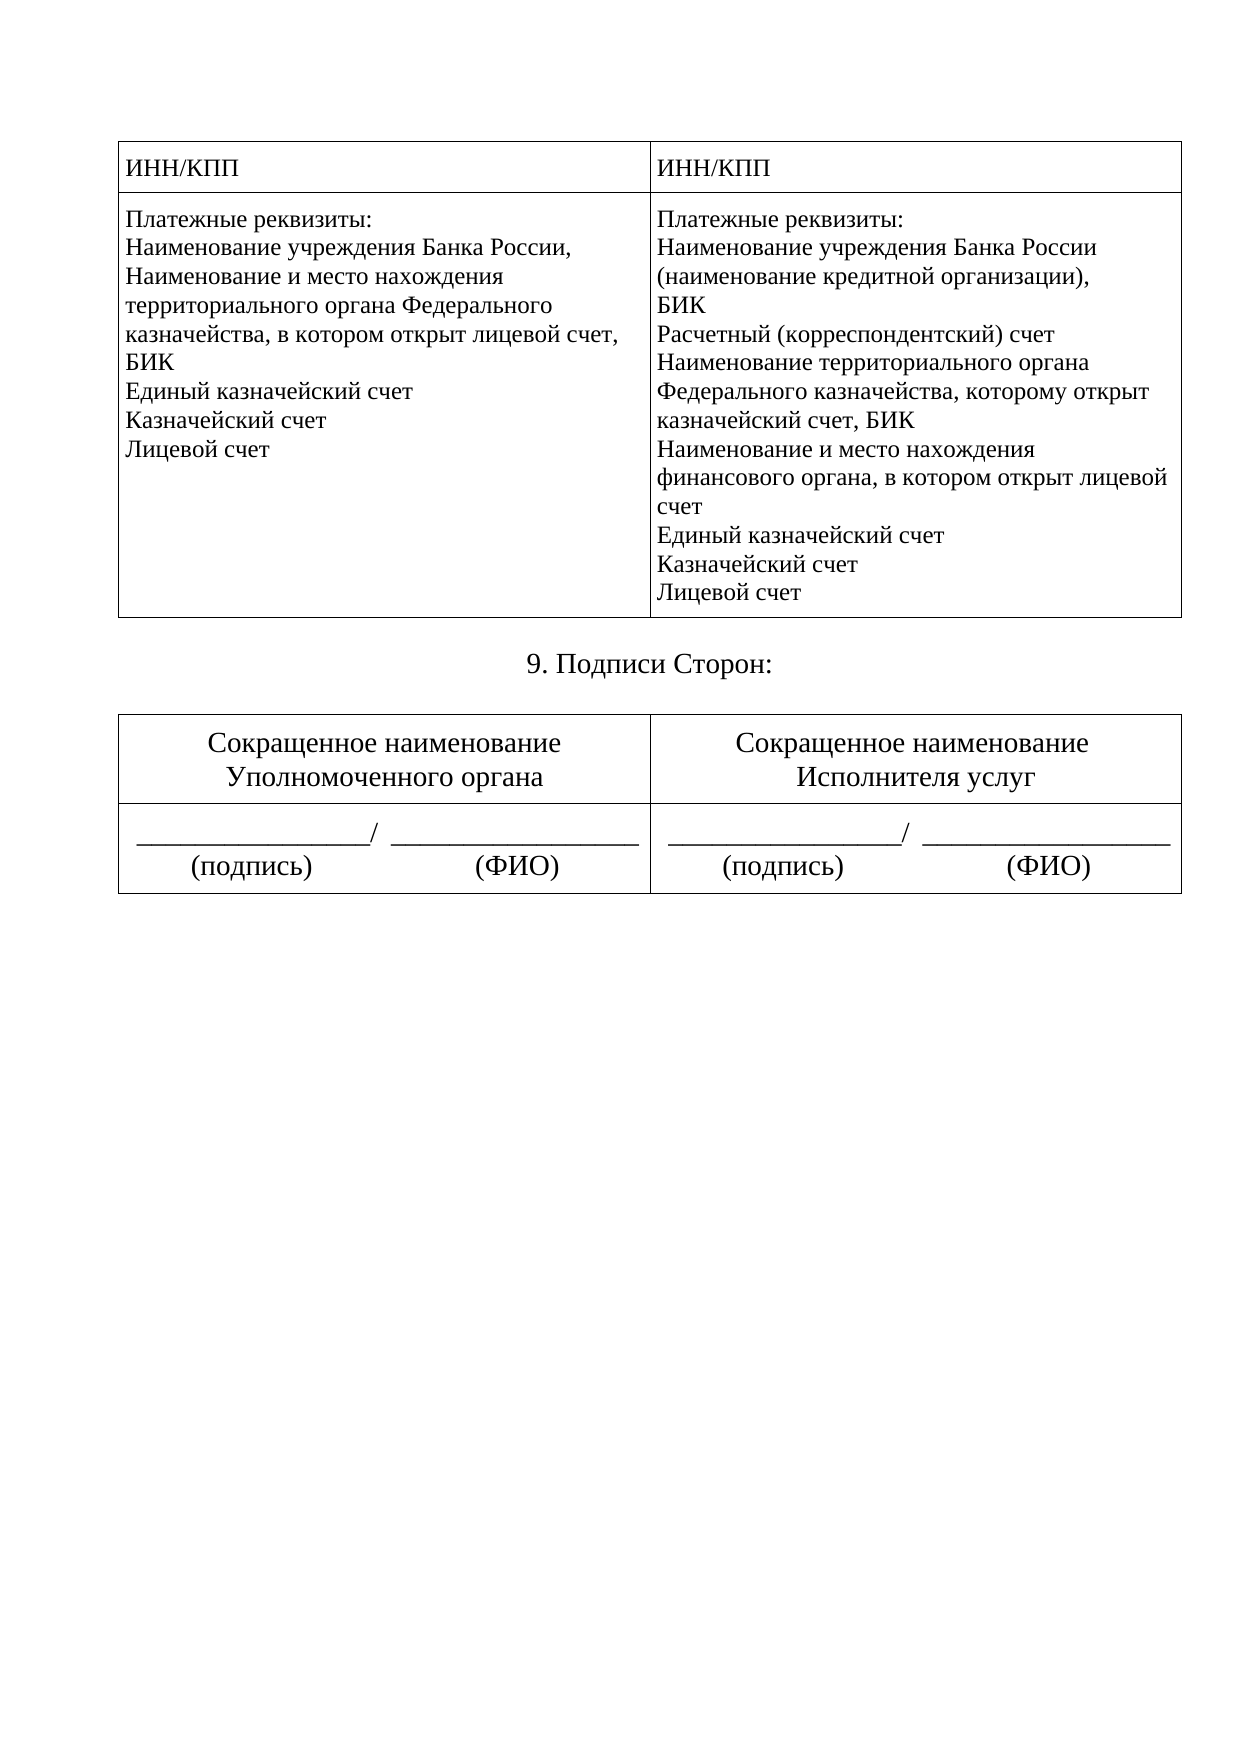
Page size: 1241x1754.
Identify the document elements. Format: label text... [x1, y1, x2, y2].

table_cell ________________/ (подпись) [651, 804, 916, 892]
table_header Сокращенное наименование Исполнителя услуг [651, 715, 1181, 803]
table_cell ________________/ (подпись) [119, 804, 384, 892]
table_cell Платежные реквизиты: Наименование учреждения Банка России (наименование кредитной организации), БИК Расчетный (корреспондентский) счет Наименование территориального органа Федерального казначейства, которому открыт казначейский счет, БИК Наименование и место нахождения финансового органа, в котором открыт лицевой счет Единый казначейский счет Казначейский счет Лицевой счет [651, 193, 1181, 617]
table_cell ИНН/КПП [651, 142, 1181, 192]
table_cell Платежные реквизиты: Наименование учреждения Банка России, Наименование и место нахождения территориального органа Федерального казначейства, в котором открыт лицевой счет, БИК Единый казначейский счет Казначейский счет Лицевой счет [119, 193, 650, 617]
text 9. Подписи Сторон: [118, 647, 1181, 680]
table_cell ИНН/КПП [119, 142, 650, 192]
table_cell _________________ (ФИО) [384, 804, 650, 892]
table_cell _________________ (ФИО) [916, 804, 1181, 892]
table_header Сокращенное наименование Уполномоченного органа [119, 715, 650, 803]
